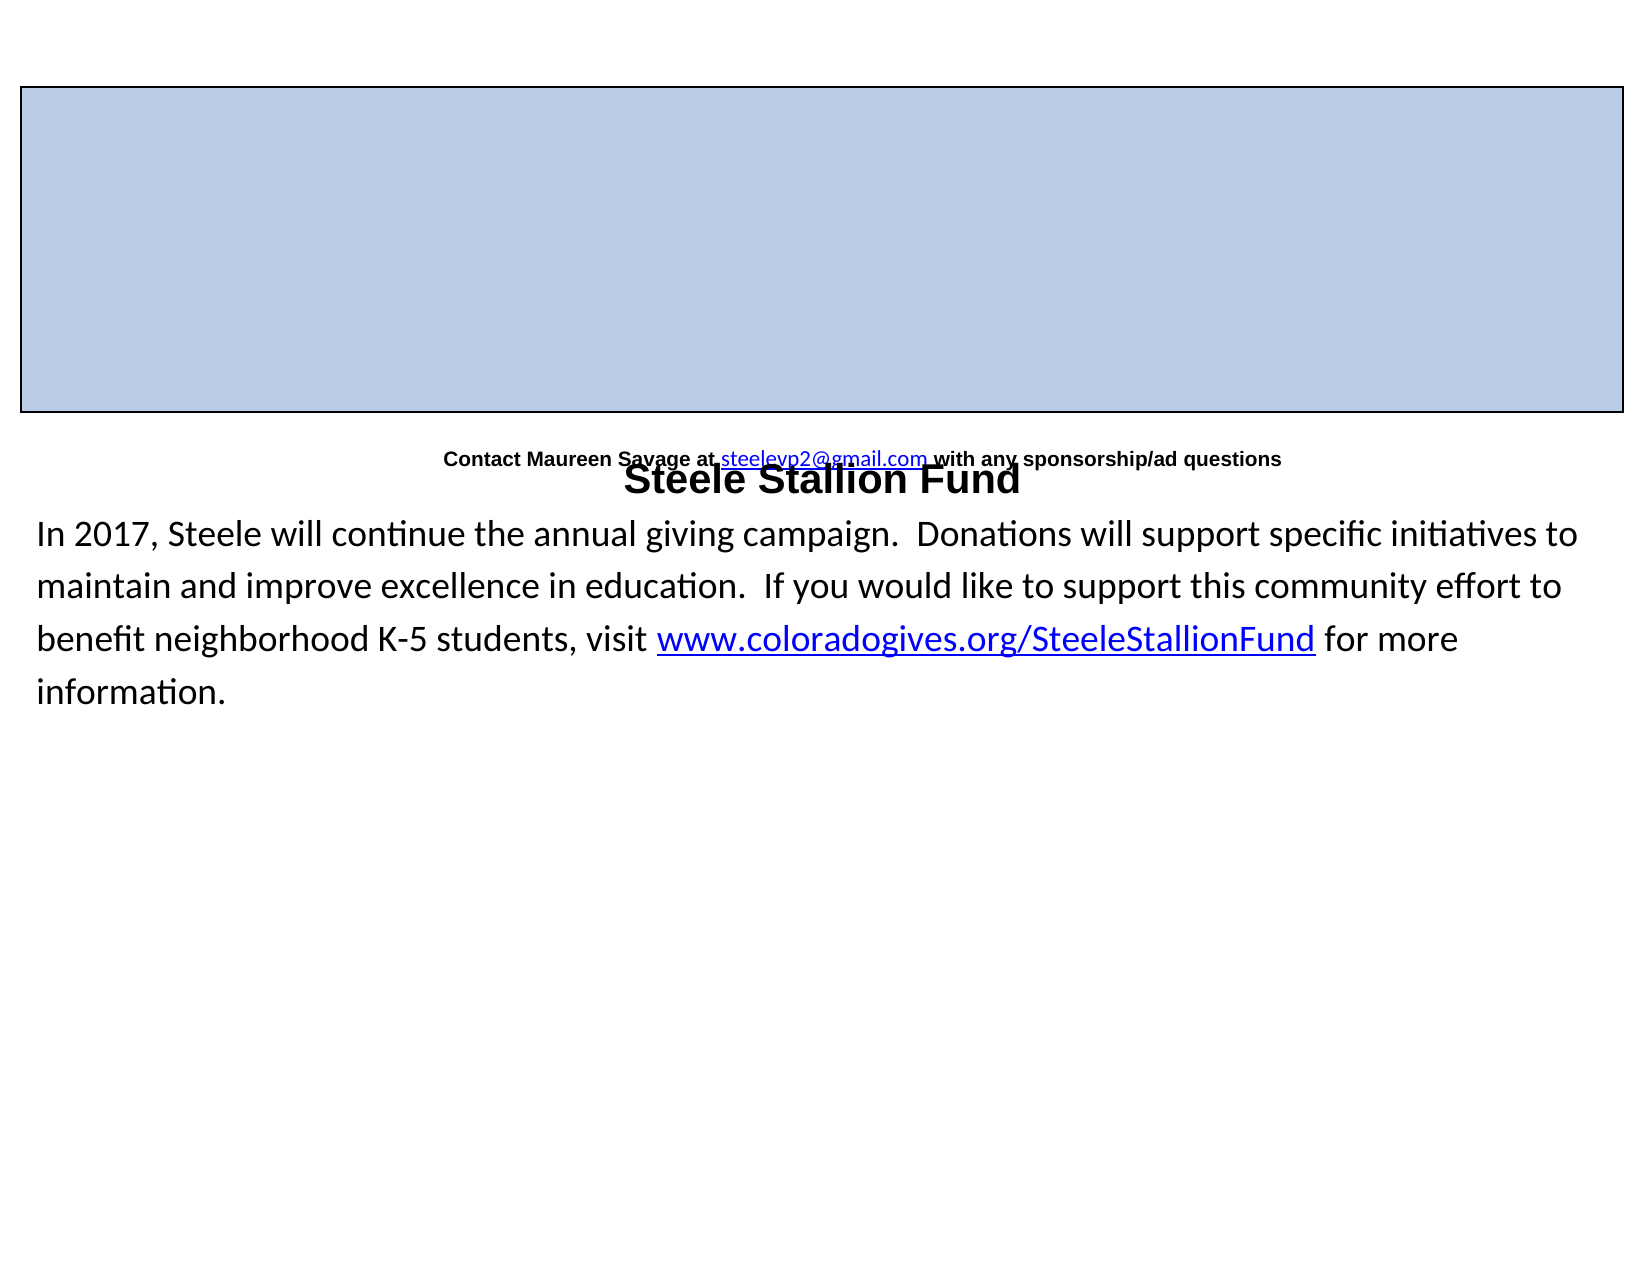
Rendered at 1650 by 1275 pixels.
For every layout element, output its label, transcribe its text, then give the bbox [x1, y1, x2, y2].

text Contact Maureen Savage at steelevp2@gmail.com with any sponsorship/ad questions [19, 444, 1631, 472]
